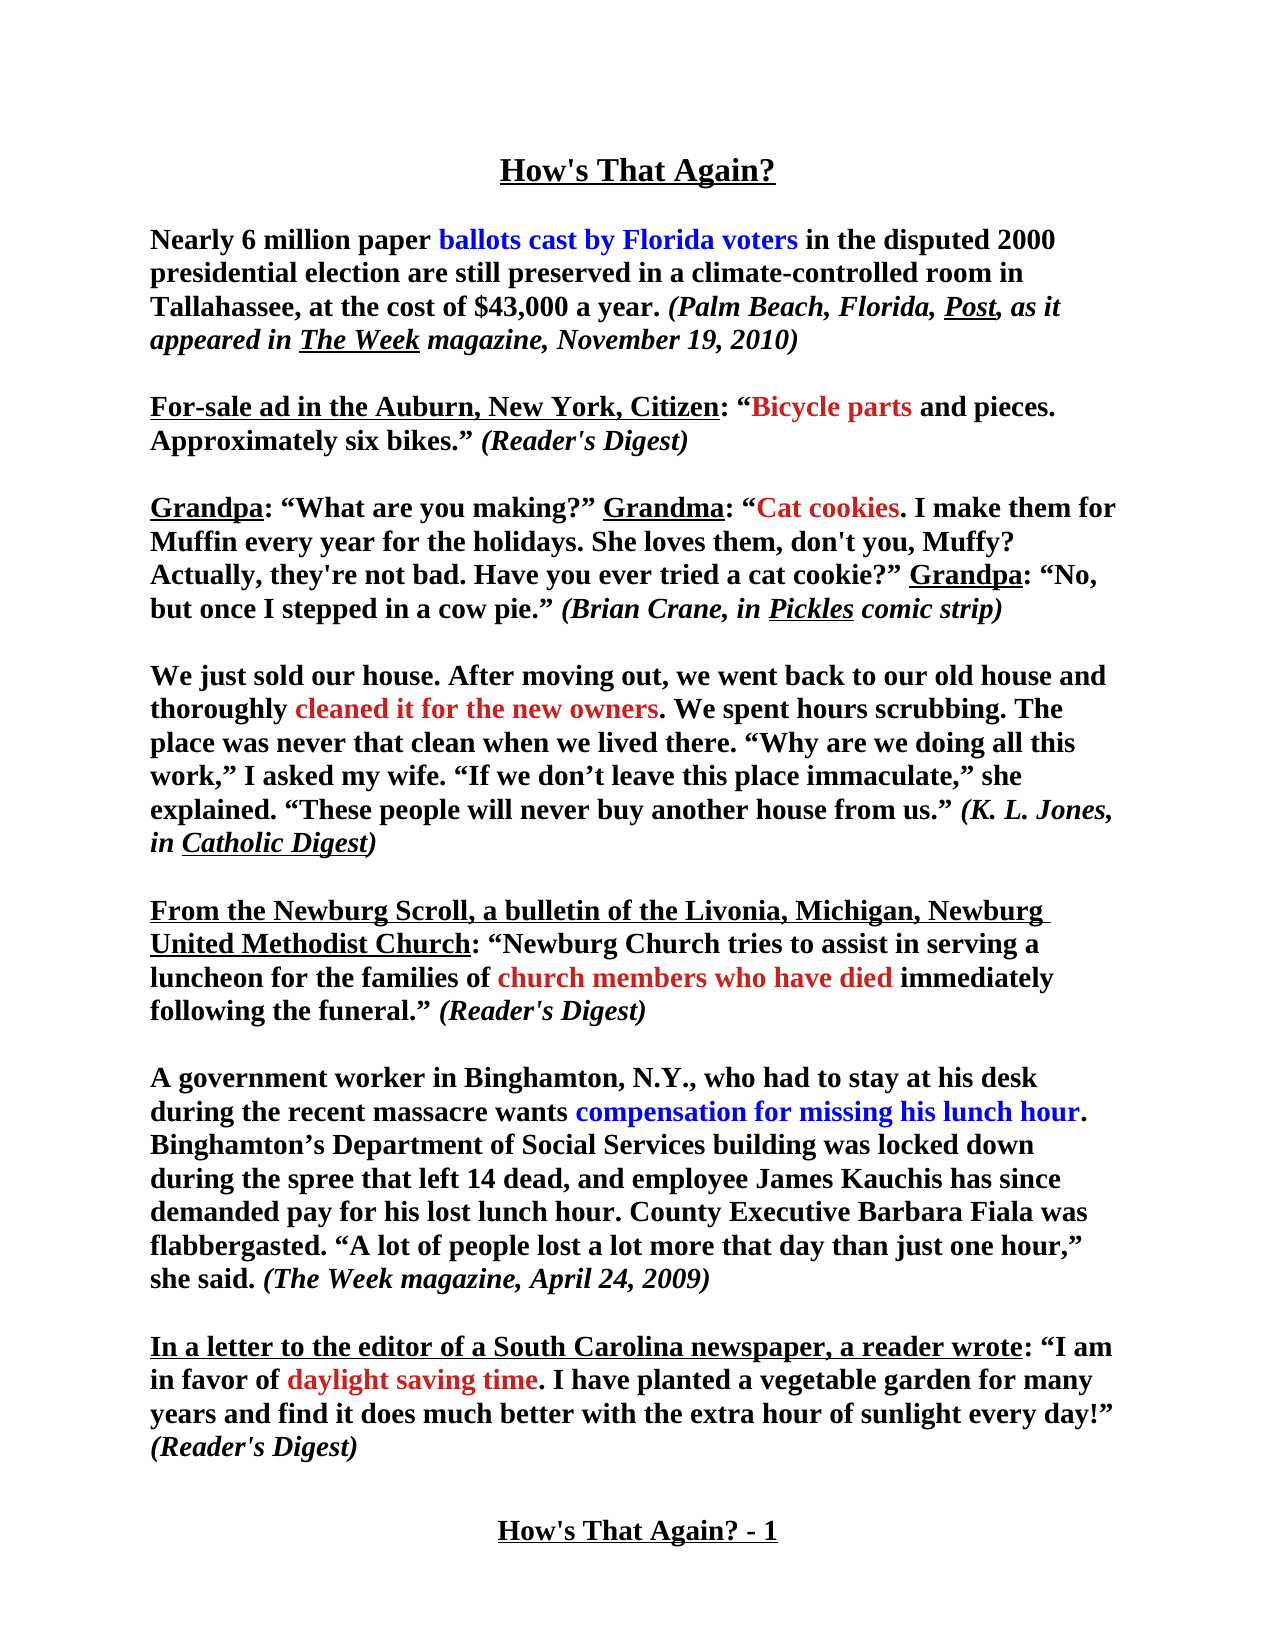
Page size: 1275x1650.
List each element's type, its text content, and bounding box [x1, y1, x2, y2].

text From the Newburg Scroll, a bulletin of the Livonia, Michigan, Newburg United Methodist Church: “Newburg Church tries to assist in serving a luncheon for the families of church members who have died immediately following the funeral.” (Reader's Digest) [150, 893, 1125, 1027]
text Nearly 6 million paper ballots cast by Florida voters in the disputed 2000 presidential election are still preserved in a climate-controlled room in Tallahassee, at the cost of $43,000 a year. (Palm Beach, Florida, Post, as it appeared in The Week magazine, November 19, 2010) [150, 222, 1125, 356]
text Grandpa: “What are you making?” Grandma: “Cat cookies. I make them for Muffin every year for the holidays. She loves them, don't you, Muffy? Actually, they're not bad. Have you ever tried a cat cookie?” Grandpa: “No, but once I stepped in a cow pie.” (Brian Crane, in Pickles comic strip) [150, 490, 1125, 624]
text A government worker in Binghamton, N.Y., who had to stay at his desk during the recent massacre wants compensation for missing his lunch hour. Binghamton’s Department of Social Services building was locked down during the spree that left 14 dead, and employee James Kauchis has since demanded pay for his lost lunch hour. County Executive Barbara Fiala was flabbergasted. “A lot of people lost a lot more that day than just one hour,” she said. (The Week magazine, April 24, 2009) [150, 1060, 1125, 1295]
text For-sale ad in the Auburn, New York, Citizen: “Bicycle parts and pieces. Approximately six bikes.” (Reader's Digest) [150, 389, 1125, 457]
text We just sold our house. After moving out, we went back to our old house and thoroughly cleaned it for the new owners. We spent hours scrubbing. The place was never that clean when we lived there. “Why are we doing all this work,” I asked my wife. “If we don’t leave this place immaculate,” she explained. “These people will never buy another house from us.” (K. L. Jones, in Catholic Digest) [150, 658, 1125, 859]
text How's That Again? [150, 150, 1125, 188]
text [150, 1295, 1125, 1496]
